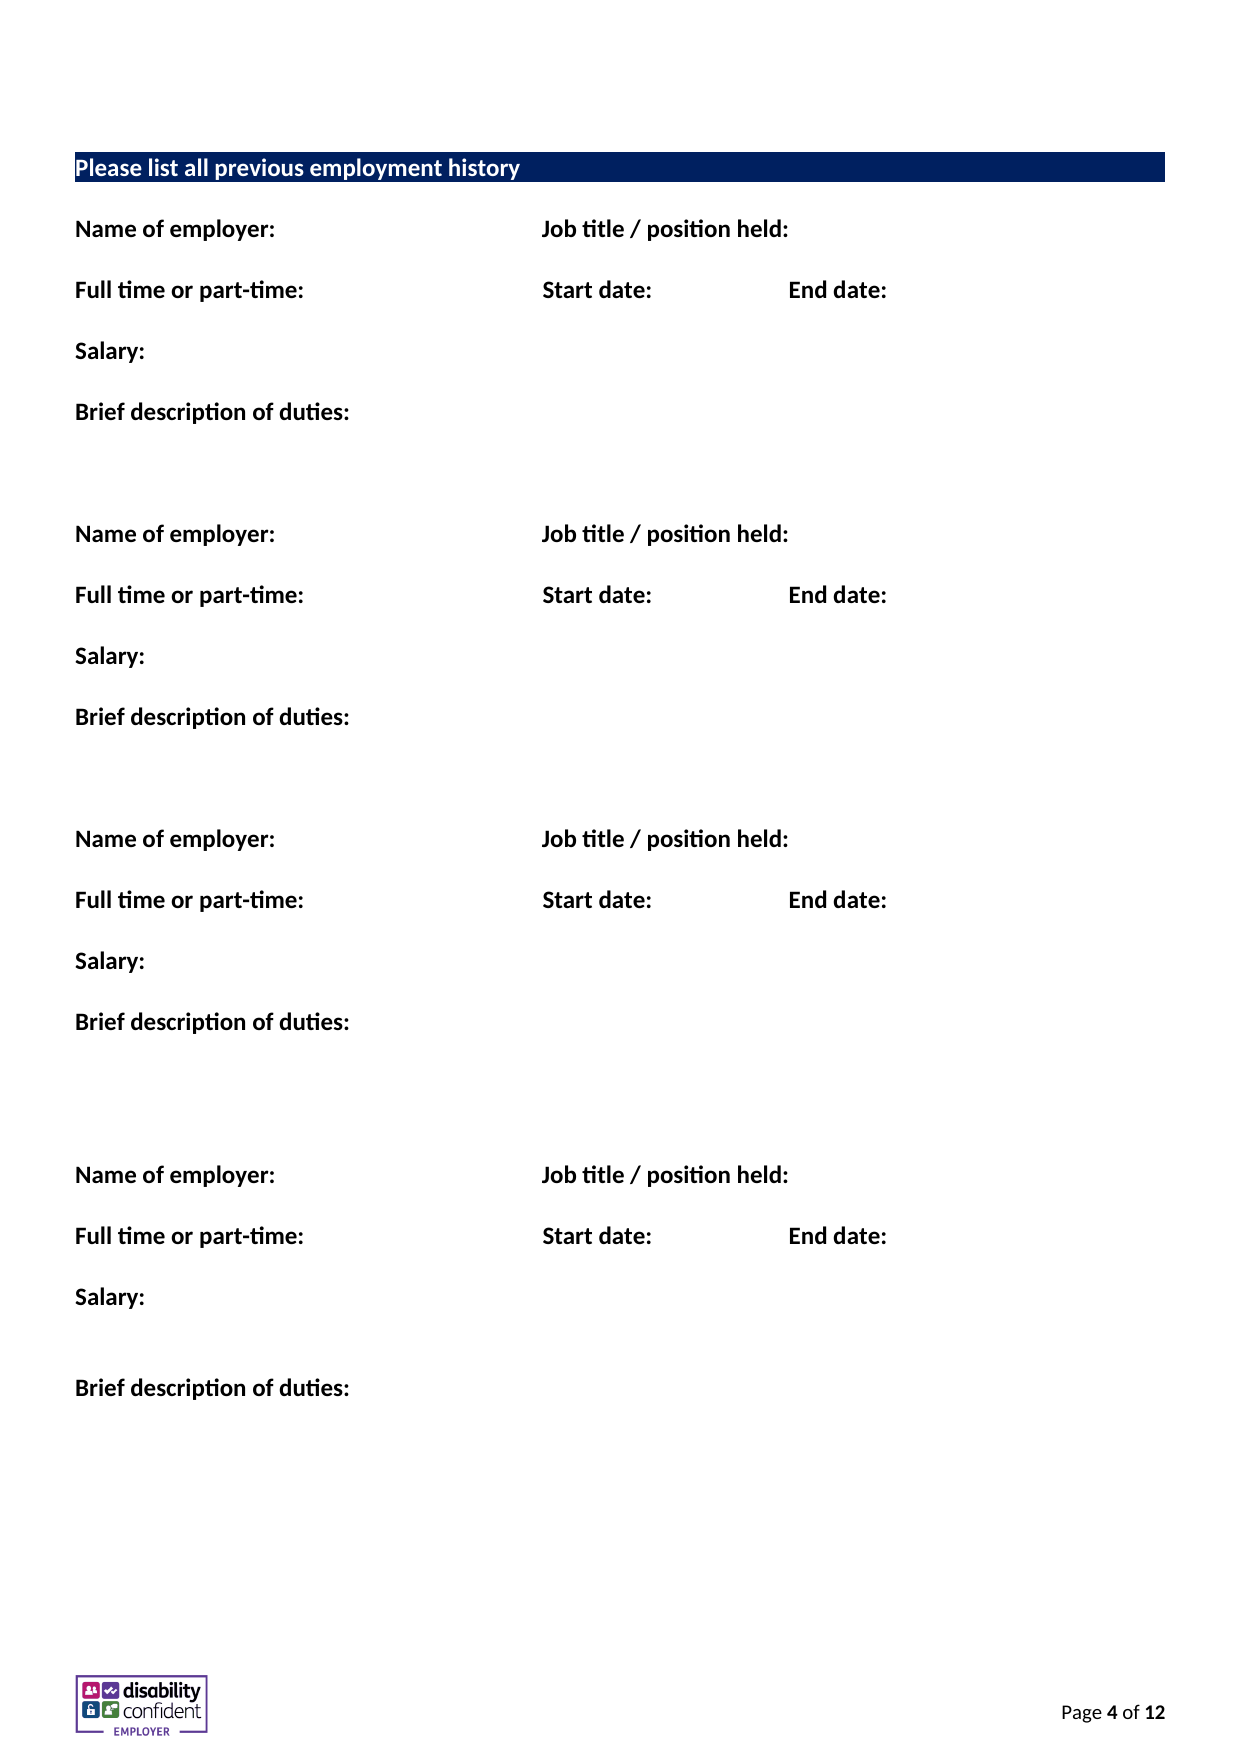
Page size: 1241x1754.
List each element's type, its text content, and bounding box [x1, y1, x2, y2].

text Full time or part-time: Start date: End date: [75, 274, 1165, 304]
text Name of employer: Job title / position held: [75, 213, 1165, 243]
text Salary: [75, 640, 1165, 671]
text Brief description of duties: [75, 1006, 1165, 1037]
picture [75, 1675, 208, 1739]
text Name of employer: Job title / position held: [75, 823, 1165, 854]
text Name of employer: Job title / position held: [75, 1159, 1165, 1189]
text Full time or part-time: Start date: End date: [75, 579, 1165, 609]
text Full time or part-time: Start date: End date: [75, 884, 1165, 915]
text Salary: [75, 945, 1165, 976]
text Brief description of duties: [75, 396, 1165, 426]
text Please list all previous employment history [75, 152, 1165, 182]
text Salary: [75, 335, 1165, 365]
text Brief description of duties: [75, 701, 1165, 732]
text Full time or part-time: Start date: End date: [75, 1220, 1165, 1250]
text Brief description of duties: [75, 1372, 1165, 1403]
text Name of employer: Job title / position held: [75, 518, 1165, 548]
text Salary: [75, 1281, 1165, 1311]
